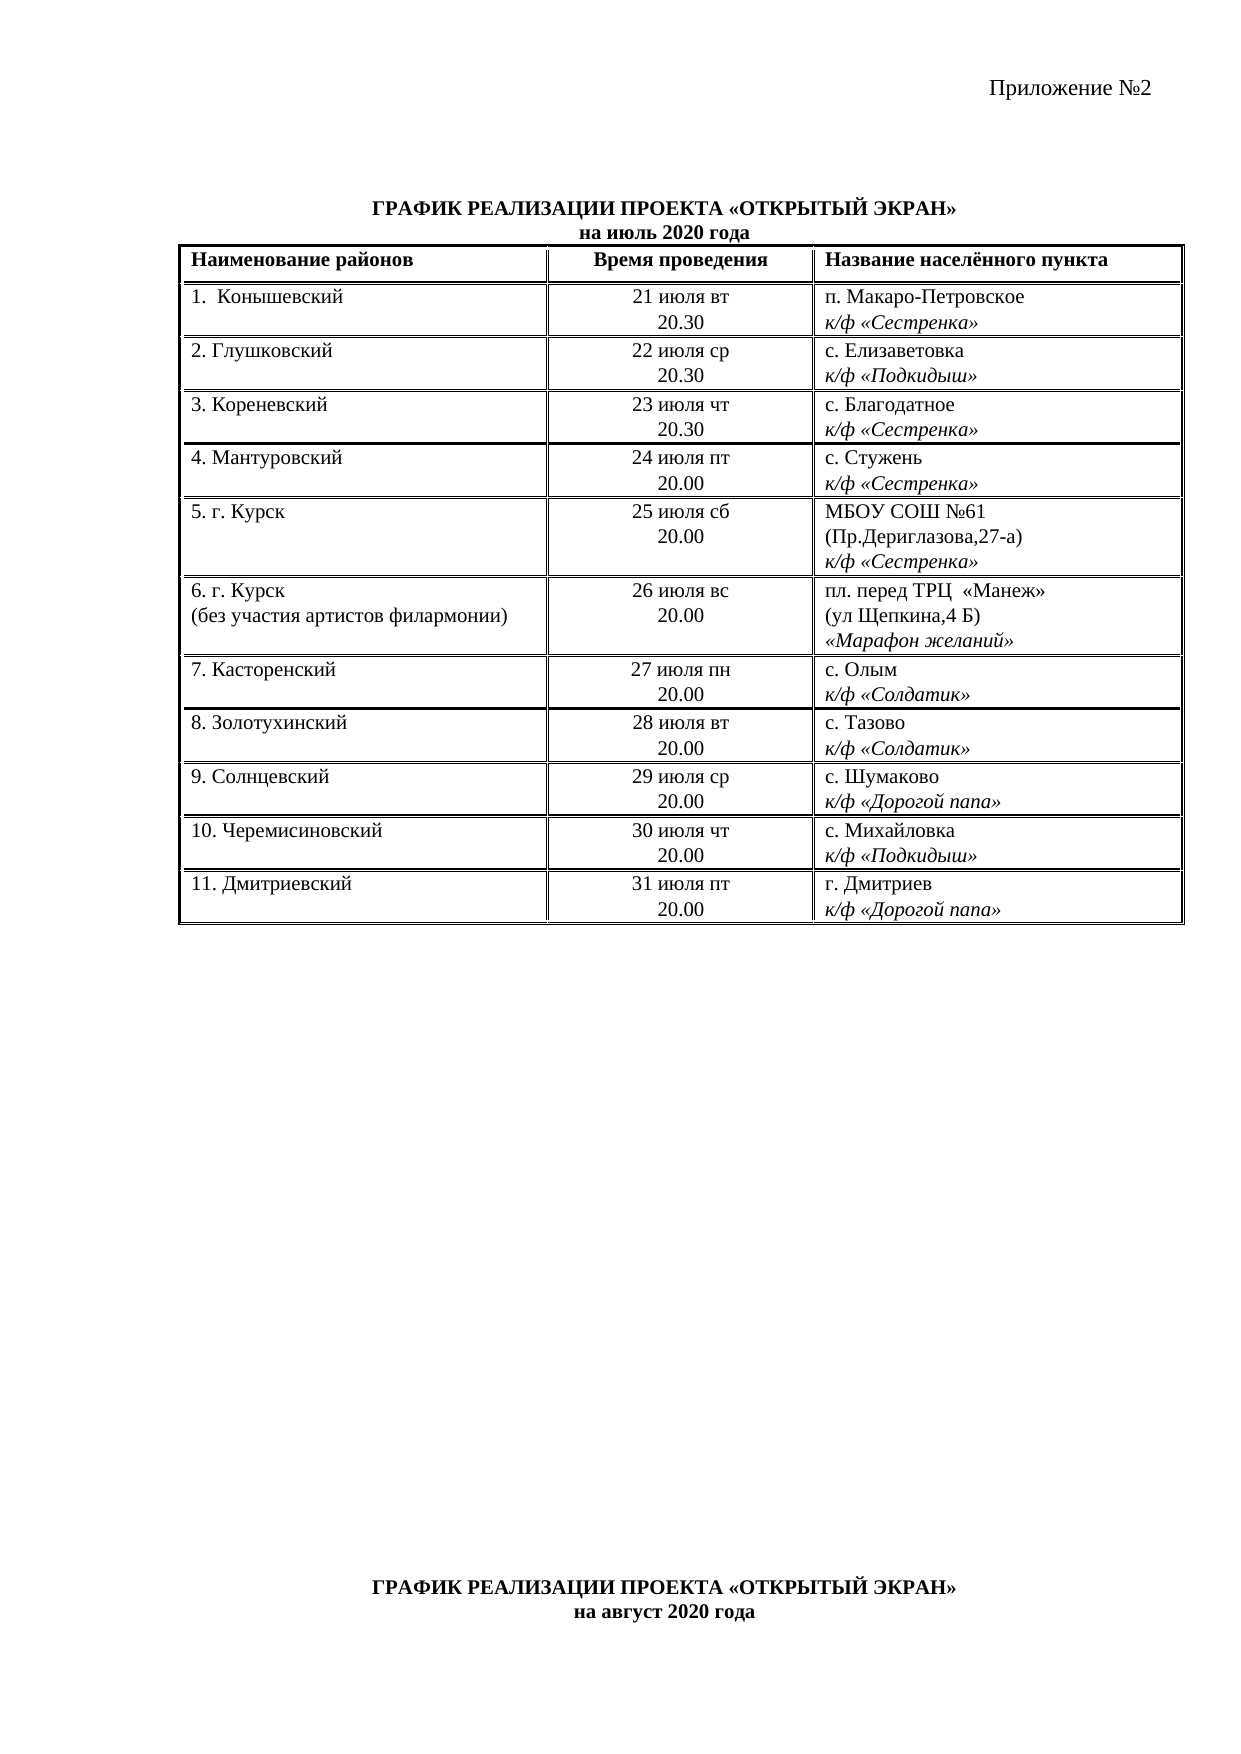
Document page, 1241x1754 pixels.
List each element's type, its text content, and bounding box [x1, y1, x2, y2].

text Приложение №2 [177, 74, 1152, 100]
table_cell пл. перед ТРЦ «Манеж» (ул Щепкина,4 Б) «Марафон желаний» [815, 575, 1182, 653]
table_cell п. Макаро-Петровское к/ф «Сестренка» [815, 281, 1182, 335]
table_cell 4. Мантуровский [181, 442, 546, 496]
table_cell с. Благодатное к/ф «Сестренка» [815, 389, 1182, 442]
table_header Название населённого пункта [814, 247, 1181, 281]
table_cell 5. г. Курск [180, 496, 548, 574]
table_cell с. Шумаково к/ф «Дорогой папа» [814, 761, 1183, 814]
table_cell 24 июля пт 20.00 [549, 445, 812, 496]
table_cell с. Тазово к/ф «Солдатик» [815, 707, 1181, 761]
table_cell 29 июля ср 20.00 [549, 764, 812, 814]
table_cell 25 июля сб 20.00 [549, 499, 812, 574]
table_header Время проведения [548, 247, 813, 281]
table_cell г. Дмитриев к/ф «Дорогой папа» [814, 868, 1182, 922]
table_cell 22 июля ср 20.30 [549, 338, 812, 388]
table_header Наименование районов [181, 247, 548, 281]
table_cell 26 июля вс 20.00 [549, 578, 812, 653]
table_cell 3. Кореневский [181, 389, 546, 442]
table_cell с. Михайловка к/ф «Подкидыш» [815, 814, 1182, 868]
table_cell 9. Солнцевский [180, 761, 548, 814]
text на июль 2020 года [177, 220, 1152, 244]
table_cell 11. Дмитриевский [181, 868, 548, 922]
table_cell 10. Черемисиновский [181, 814, 546, 868]
text на август 2020 года [177, 1599, 1152, 1623]
table_cell 23 июля чт 20.30 [549, 392, 812, 442]
text График реализации проекта «Открытый экран» [177, 1574, 1152, 1599]
table_cell с. Стужень к/ф «Сестренка» [815, 442, 1181, 496]
table_cell 7. Касторенский [181, 654, 546, 707]
table_cell 28 июля вт 20.00 [549, 710, 812, 761]
table_cell с. Олым к/ф «Солдатик» [815, 654, 1182, 707]
table_cell 21 июля вт 20.30 [549, 285, 812, 335]
table_cell 6. г. Курск (без участия артистов филармонии) [181, 575, 546, 653]
table_cell 27 июля пн 20.00 [549, 657, 812, 707]
table_cell 8. Золотухинский [181, 707, 546, 761]
table_cell 31 июля пт 20.00 [548, 872, 813, 922]
text График реализации проекта «Открытый экран» [177, 196, 1152, 220]
table_cell 2. Глушковский [180, 335, 548, 388]
table_cell 1. Конышевский [181, 281, 546, 335]
table_cell 30 июля чт 20.00 [549, 818, 812, 868]
table_cell МБОУ СОШ №61 (Пр.Дериглазова,27-а) к/ф «Сестренка» [814, 496, 1183, 574]
table_cell с. Елизаветовка к/ф «Подкидыш» [814, 335, 1183, 388]
